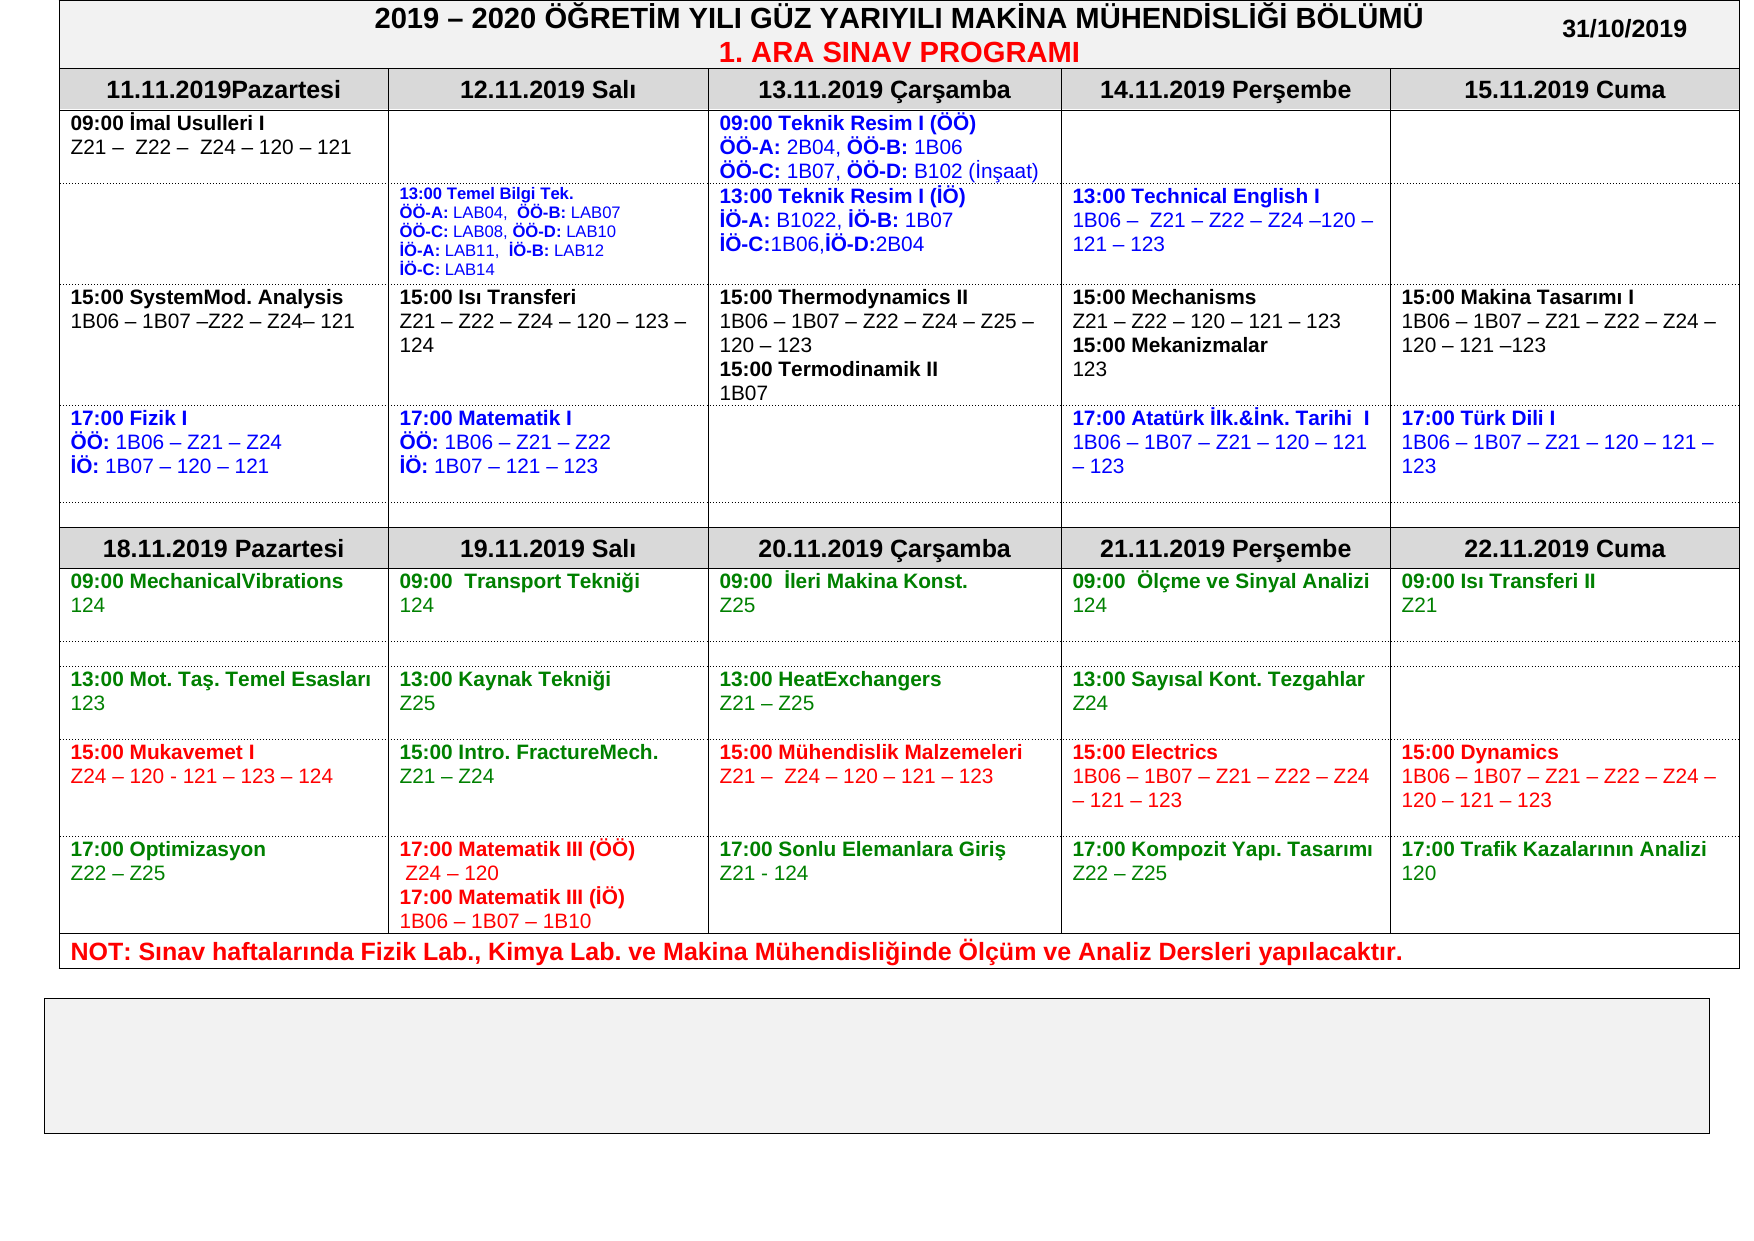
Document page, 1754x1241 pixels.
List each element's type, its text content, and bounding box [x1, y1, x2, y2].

table_cell 19.11.2019 Salı [389, 528, 708, 568]
table_cell 13.11.2019 Çarşamba [709, 69, 1061, 109]
table_cell [709, 641, 1061, 666]
table_cell 13:00 Sayısal Kont. Tezgahlar Z24 [1062, 666, 1390, 739]
table_cell 17:00 Matematik III (ÖÖ) Z24 – 120 17:00 Matematik III (İÖ) 1B06 – 1B07 – 1B10 [389, 836, 708, 933]
table_cell 09:00 Ölçme ve Sinyal Analizi 124 [1062, 569, 1390, 641]
table_cell 09:00 Teknik Resim I (ÖÖ) ÖÖ-A: 2B04, ÖÖ-B: 1B06 ÖÖ-C: 1B07, ÖÖ-D: B102 (İnşaat) [709, 111, 1061, 182]
table_cell 15:00 SystemMod. Analysis 1B06 – 1B07 –Z22 – Z24– 121 [60, 284, 388, 405]
table_cell [709, 502, 1061, 527]
table_cell 15:00 Mühendislik Malzemeleri Z21 – Z24 – 120 – 121 – 123 [709, 739, 1061, 836]
table_cell [1391, 666, 1739, 739]
table_cell 09:00 Isı Transferi II Z21 [1391, 569, 1739, 641]
table_cell 17:00 Optimizasyon Z22 – Z25 [60, 836, 388, 933]
table_cell 15:00 Intro. FractureMech. Z21 – Z24 [389, 739, 708, 836]
table_cell 15:00 Mukavemet I Z24 – 120 - 121 – 123 – 124 [60, 739, 388, 836]
table_cell 17:00 Matematik I ÖÖ: 1B06 – Z21 – Z22 İÖ: 1B07 – 121 – 123 [389, 405, 708, 502]
table_cell [60, 183, 388, 284]
table_cell 15:00 Mechanisms Z21 – Z22 – 120 – 121 – 123 15:00 Mekanizmalar 123 [1062, 284, 1390, 405]
table_cell 15:00 Dynamics 1B06 – 1B07 – Z21 – Z22 – Z24 – 120 – 121 – 123 [1391, 739, 1739, 836]
table_cell [1391, 111, 1739, 182]
table_cell 17:00 Atatürk İlk.&İnk. Tarihi I 1B06 – 1B07 – Z21 – 120 – 121 – 123 [1062, 405, 1390, 502]
table_cell 22.11.2019 Cuma [1391, 528, 1739, 568]
table_cell 15:00 Thermodynamics II 1B06 – 1B07 – Z22 – Z24 – Z25 – 120 – 123 15:00 Termodinamik II 1B07 [709, 284, 1061, 405]
table_cell 13:00 Teknik Resim I (İÖ) İÖ-A: B1022, İÖ-B: 1B07 İÖ-C:1B06,İÖ-D:2B04 [709, 183, 1061, 284]
table_cell 17:00 Kompozit Yapı. Tasarımı Z22 – Z25 [1062, 836, 1390, 933]
table_cell [1391, 641, 1739, 666]
table_cell 12.11.2019 Salı [389, 69, 708, 109]
table_cell [1062, 111, 1390, 182]
table_cell NOT: Sınav haftalarında Fizik Lab., Kimya Lab. ve Makina Mühendisliğinde Ölçüm ve Analiz Dersleri yapılacaktır. [60, 934, 1739, 968]
table_cell 21.11.2019 Perşembe [1062, 528, 1390, 568]
table_cell 20.11.2019 Çarşamba [709, 528, 1061, 568]
table_cell 18.11.2019 Pazartesi [60, 528, 388, 568]
table_cell 11.11.2019Pazartesi [60, 69, 388, 109]
table_cell 13:00 Kaynak Tekniği Z25 [389, 666, 708, 739]
table_cell [60, 641, 388, 666]
table_cell 17:00 Sonlu Elemanlara Giriş Z21 - 124 [709, 836, 1061, 933]
table_cell 15:00 Makina Tasarımı I 1B06 – 1B07 – Z21 – Z22 – Z24 – 120 – 121 –123 [1391, 284, 1739, 405]
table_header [45, 999, 1709, 1133]
table_cell 13:00 HeatExchangers Z21 – Z25 [709, 666, 1061, 739]
table_cell [1391, 502, 1739, 527]
table_header 2019 – 2020 ÖĞRETİM YILI GÜZ YARIYILI MAKİNA MÜHENDİSLİĞİ BÖLÜMÜ 1. ARA SINAV PROGRAMI [60, 1, 1739, 68]
table_cell 14.11.2019 Perşembe [1062, 69, 1390, 109]
table_cell 15:00 Electrics 1B06 – 1B07 – Z21 – Z22 – Z24 – 121 – 123 [1062, 739, 1390, 836]
table_cell 09:00 İleri Makina Konst. Z25 [709, 569, 1061, 641]
table_cell 13:00 Technical English I 1B06 – Z21 – Z22 – Z24 –120 – 121 – 123 [1062, 183, 1390, 284]
table_cell 17:00 Trafik Kazalarının Analizi 120 [1391, 836, 1739, 933]
table_cell 13:00 Temel Bilgi Tek. ÖÖ-A: LAB04, ÖÖ-B: LAB07 ÖÖ-C: LAB08, ÖÖ-D: LAB10 İÖ-A: LAB11, İÖ-B: LAB12 İÖ-C: LAB14 [389, 183, 708, 284]
table_cell [1062, 641, 1390, 666]
table_cell [1391, 183, 1739, 284]
table_cell 17:00 Fizik I ÖÖ: 1B06 – Z21 – Z24 İÖ: 1B07 – 120 – 121 [60, 405, 388, 502]
table_cell 09:00 MechanicalVibrations 124 [60, 569, 388, 641]
table_cell 13:00 Mot. Taş. Temel Esasları 123 [60, 666, 388, 739]
table_cell [709, 405, 1061, 502]
table_cell [389, 641, 708, 666]
table_cell [389, 111, 708, 182]
table_cell [60, 502, 388, 527]
table_cell 09:00 Transport Tekniği 124 [389, 569, 708, 641]
table_cell [1062, 502, 1390, 527]
table_cell 17:00 Türk Dili I 1B06 – 1B07 – Z21 – 120 – 121 – 123 [1391, 405, 1739, 502]
table_cell 09:00 İmal Usulleri I Z21 – Z22 – Z24 – 120 – 121 [60, 111, 388, 182]
table_cell 15:00 Isı Transferi Z21 – Z22 – Z24 – 120 – 123 – 124 [389, 284, 708, 405]
table_cell 15.11.2019 Cuma [1391, 69, 1739, 109]
table_cell [389, 502, 708, 527]
